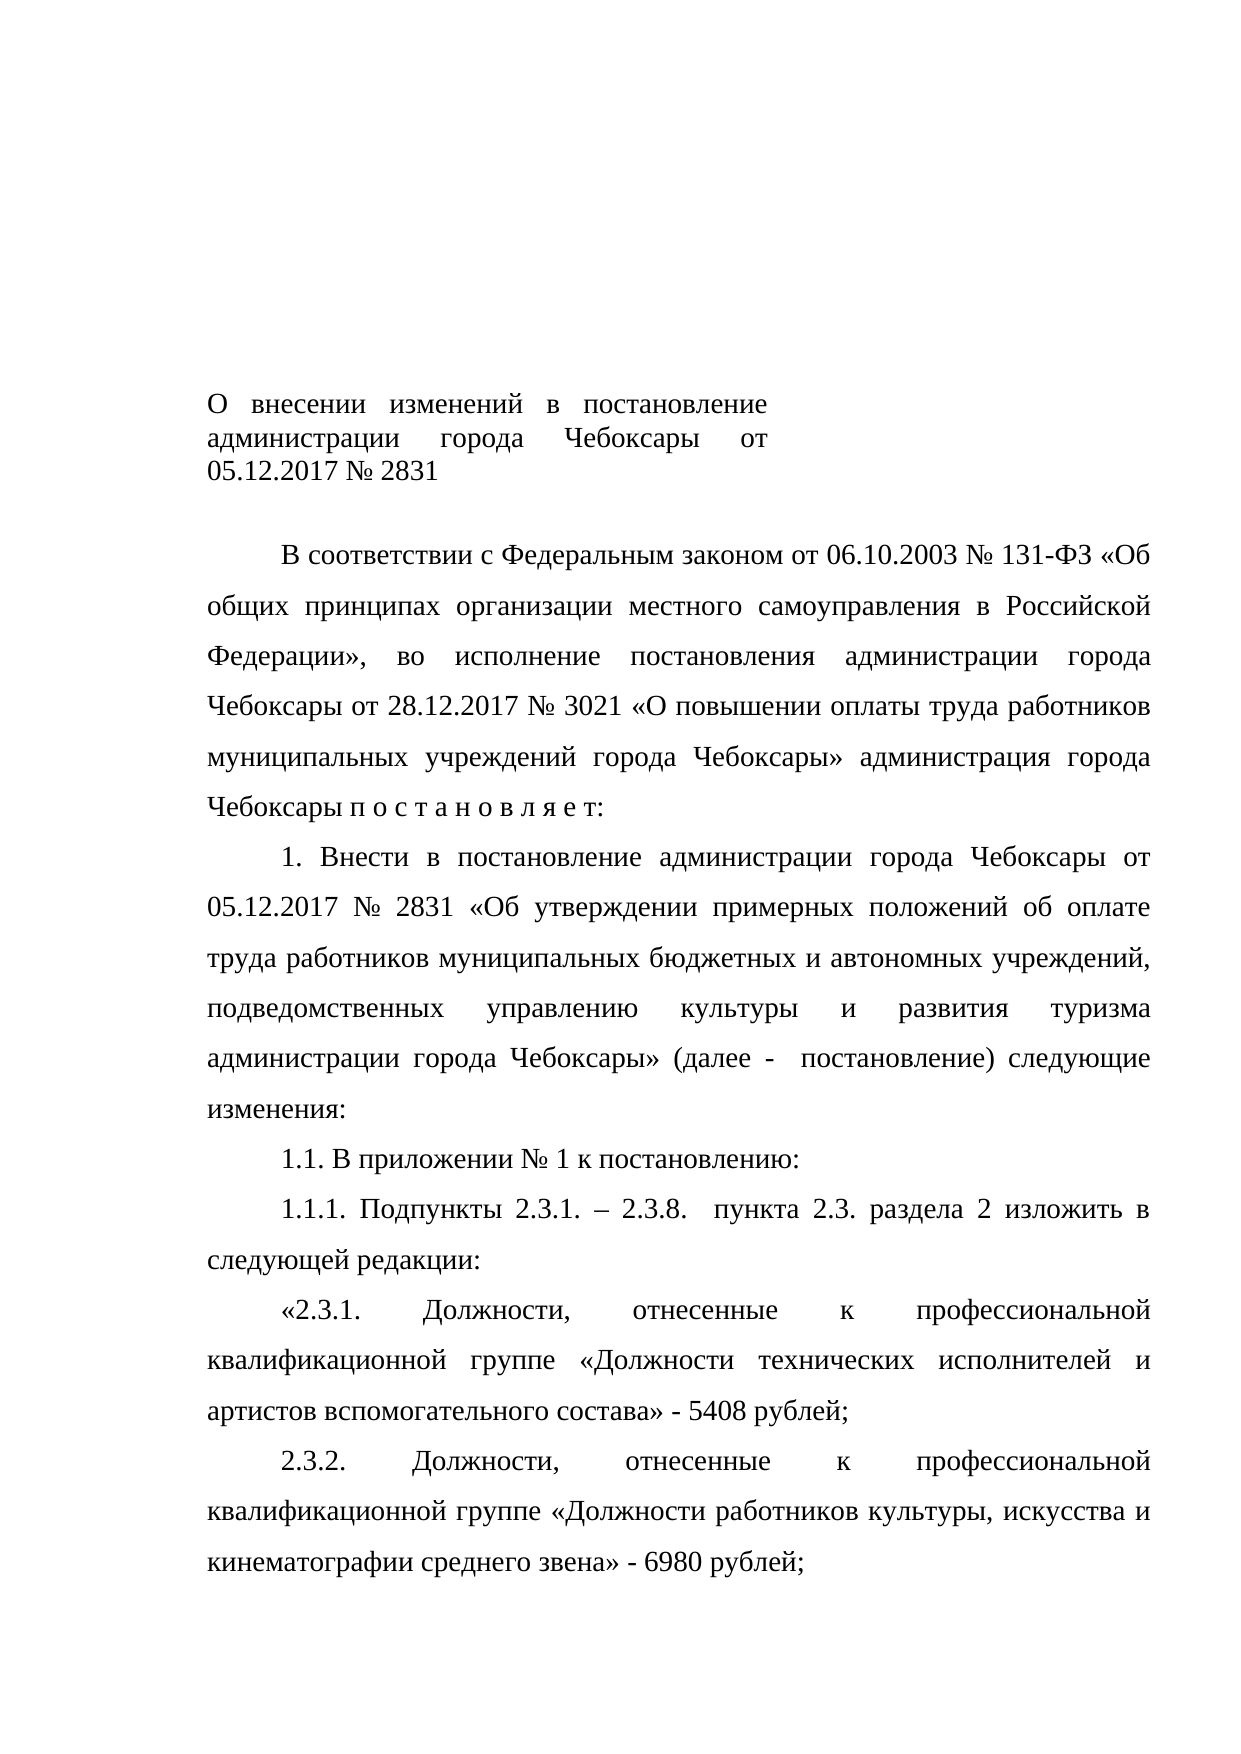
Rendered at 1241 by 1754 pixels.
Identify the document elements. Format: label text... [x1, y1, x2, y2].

text В соответствии с Федеральным законом от 06.10.2003 № 131-ФЗ «Об общих принципах организации местного самоуправления в Российской Федерации», во исполнение постановления администрации города Чебоксары от 28.12.2017 № 3021 «О повышении оплаты труда работников муниципальных учреждений города Чебоксары» администрация города Чебоксары п о с т а н о в л я е т: [207, 537, 1152, 822]
text О внесении изменений в постановление администрации города Чебоксары от 05.12.2017 № 2831 [207, 386, 768, 487]
text 1.1. В приложении № 1 к постановлению: [207, 1141, 1152, 1175]
text 1. Внести в постановление администрации города Чебоксары от 05.12.2017 № 2831 «Об утверждении примерных положений об оплате труда работников муниципальных бюджетных и автономных учреждений, подведомственных управлению культуры и развития туризма администрации города Чебоксары» (далее - постановление) следующие изменения: [207, 839, 1152, 1124]
text 1.1.1. Подпункты 2.3.1. – 2.3.8. пункта 2.3. раздела 2 изложить в следующей редакции: [207, 1191, 1152, 1275]
text 2.3.2. Должности, отнесенные к профессиональной квалификационной группе «Должности работников культуры, искусства и кинематографии среднего звена» - 6980 рублей; [207, 1443, 1152, 1577]
text «2.3.1. Должности, отнесенные к профессиональной квалификационной группе «Должности технических исполнителей и артистов вспомогательного состава» - 5408 рублей; [207, 1292, 1152, 1426]
